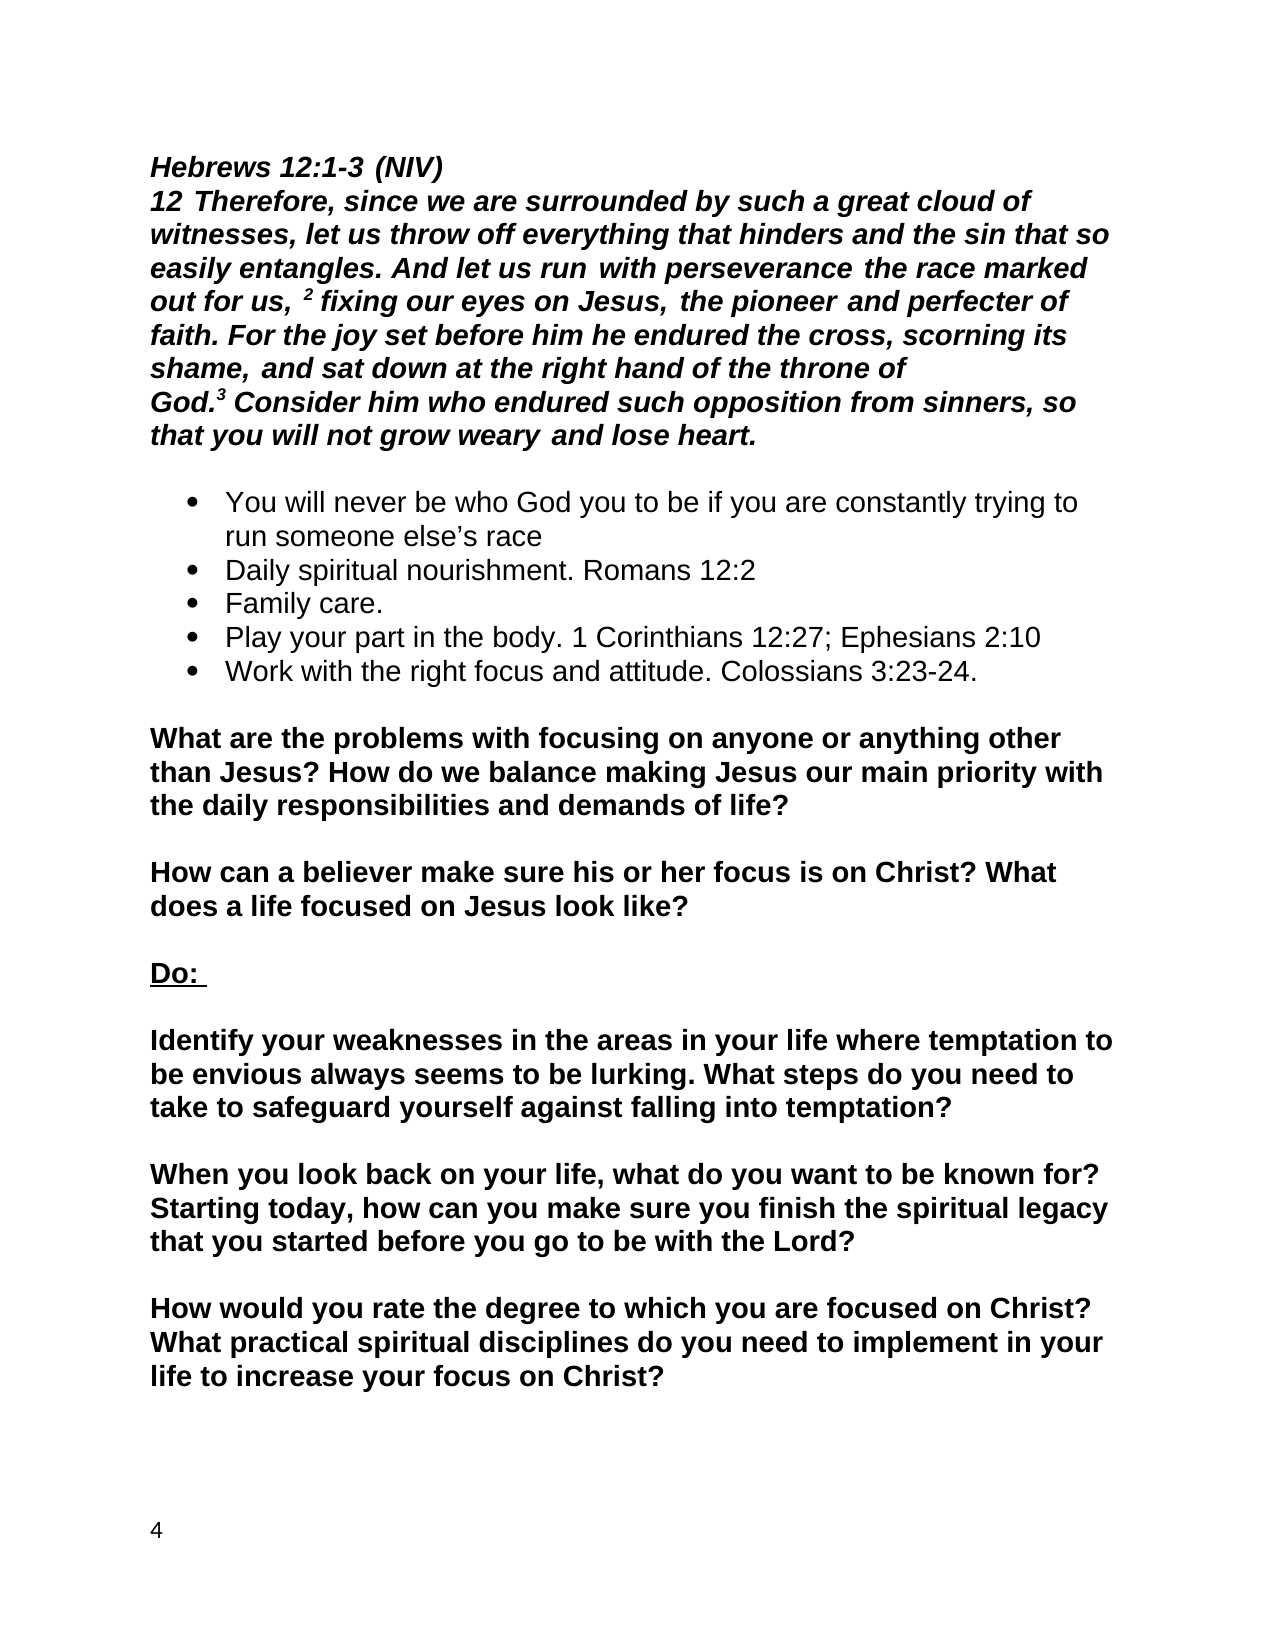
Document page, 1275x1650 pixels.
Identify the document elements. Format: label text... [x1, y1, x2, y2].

text Do: [150, 956, 1125, 989]
list You will never be who God you to be if you are constantly trying to run someone else’s race [187, 485, 1125, 553]
text How can a believer make sure his or her focus is on Christ? What does a life focused on Jesus look like? [150, 855, 1125, 922]
text Identify your weaknesses in the areas in your life where temptation to be envious always seems to be lurking. What steps do you need to take to safeguard yourself against falling into temptation? [150, 1023, 1125, 1124]
text 12 Therefore, since we are surrounded by such a great cloud of witnesses, let us throw off everything that hinders and the sin that so easily entangles. And let us run with perseverance the race marked out for us, 2 fixing our eyes on Jesus, the pioneer and perfecter of faith. For the joy set before him he endured the cross, scorning its shame, and sat down at the right hand of the throne of God.3 Consider him who endured such opposition from sinners, so that you will not grow weary and lose heart. [150, 183, 1125, 452]
text How would you rate the degree to which you are focused on Christ? What practical spiritual disciplines do you need to implement in your life to increase your focus on Christ? [150, 1291, 1125, 1392]
list Daily spiritual nourishment. Romans 12:2 [187, 553, 1125, 586]
text Hebrews 12:1-3 (NIV) [150, 150, 1125, 183]
list Play your part in the body. 1 Corinthians 12:27; Ephesians 2:10 [187, 620, 1125, 654]
text When you look back on your life, what do you want to be known for? Starting today, how can you make sure you finish the spiritual legacy that you started before you go to be with the Lord? [150, 1157, 1125, 1258]
list Work with the right focus and attitude. Colossians 3:23-24. [187, 654, 1125, 688]
text What are the problems with focusing on anyone or anything other than Jesus? How do we balance making Jesus our main priority with the daily responsibilities and demands of life? [150, 721, 1125, 822]
list Family care. [187, 586, 1125, 620]
